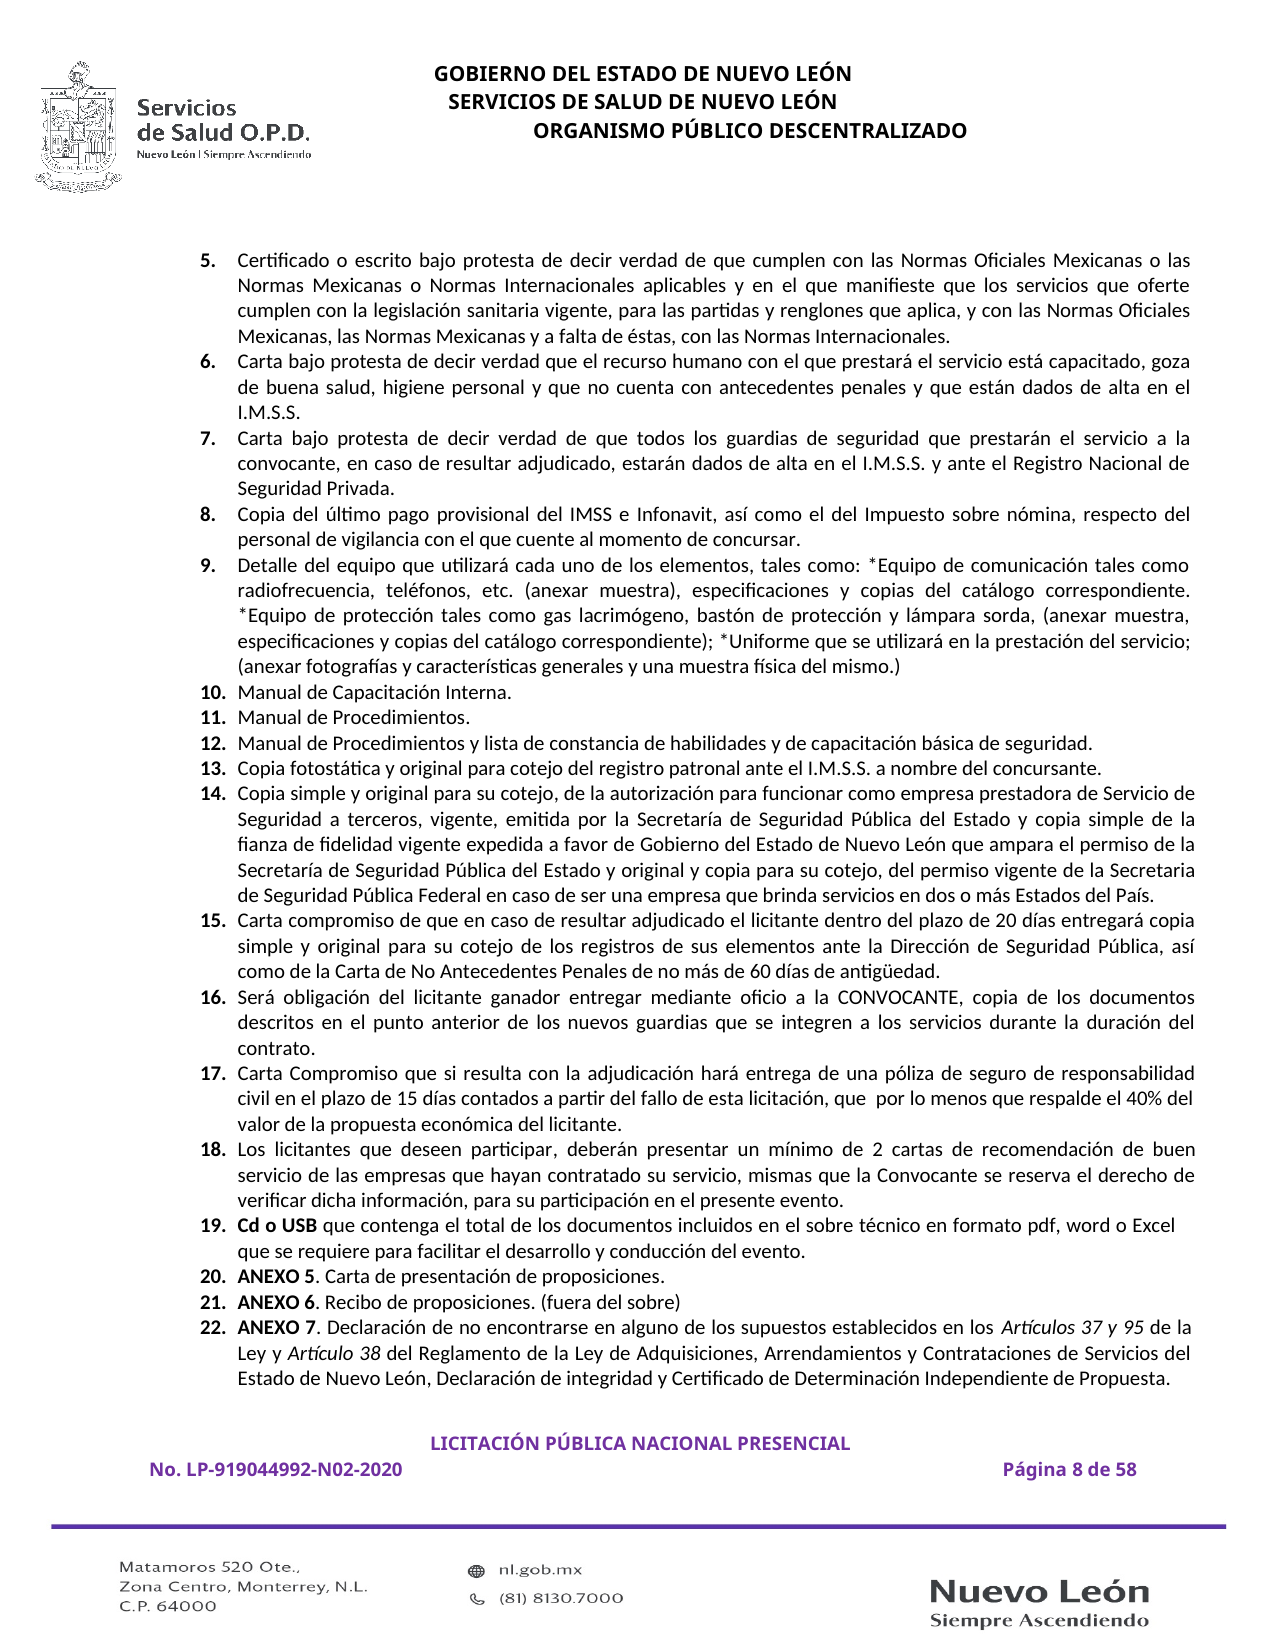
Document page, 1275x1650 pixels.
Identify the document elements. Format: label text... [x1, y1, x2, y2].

picture [46, 1519, 1227, 1637]
list Cd o USB que contenga el total de los documentos incluidos en el sobre técnico en formato pdf, word o Excel que se requiere para facilitar el desarrollo y conducción del evento. [200, 1213, 1178, 1263]
list Certificado o escrito bajo protesta de decir verdad de que cumplen con las Normas Oficiales Mexicanas o las Normas Mexicanas o Normas Internacionales aplicables y en el que manifieste que los servicios que oferte cumplen con la legislación sanitaria vigente, para las partidas y renglones que aplica, y con las Normas Oficiales Mexicanas, las Normas Mexicanas y a falta de éstas, con las Normas Internacionales. [200, 247, 1192, 348]
list Copia fotostática y original para cotejo del registro patronal ante el I.M.S.S. a nombre del concursante. [200, 755, 1197, 781]
list Manual de Procedimientos y lista de constancia de habilidades y de capacitación básica de seguridad. [200, 730, 1197, 755]
picture [0, 4, 346, 249]
list Carta bajo protesta de decir verdad de que todos los guardias de seguridad que prestarán el servicio a la convocante, en caso de resultar adjudicado, estarán dados de alta en el I.M.S.S. y ante el Registro Nacional de Seguridad Privada. [200, 425, 1192, 501]
list Copia del último pago provisional del IMSS e Infonavit, así como el del Impuesto sobre nómina, respecto del personal de vigilancia con el que cuente al momento de concursar. [200, 501, 1192, 552]
list Carta compromiso de que en caso de resultar adjudicado el licitante dentro del plazo de 20 días entregará copia simple y original para su cotejo de los registros de sus elementos ante la Dirección de Seguridad Pública, así como de la Carta de No Antecedentes Penales de no más de 60 días de antigüedad. [200, 908, 1197, 984]
list Manual de Procedimientos. [200, 704, 1197, 730]
list Carta bajo protesta de decir verdad que el recurso humano con el que prestará el servicio está capacitado, goza de buena salud, higiene personal y que no cuenta con antecedentes penales y que están dados de alta en el I.M.S.S. [200, 348, 1192, 425]
list Será obligación del licitante ganador entregar mediante oficio a la CONVOCANTE, copia de los documentos descritos en el punto anterior de los nuevos guardias que se integren a los servicios durante la duración del contrato. [200, 984, 1197, 1060]
list Detalle del equipo que utilizará cada uno de los elementos, tales como: *Equipo de comunicación tales como radiofrecuencia, teléfonos, etc. (anexar muestra), especificaciones y copias del catálogo correspondiente. *Equipo de protección tales como gas lacrimógeno, bastón de protección y lámpara sorda, (anexar muestra, especificaciones y copias del catálogo correspondiente); *Uniforme que se utilizará en la prestación del servicio; (anexar fotografías y características generales y una muestra física del mismo.) [200, 552, 1192, 679]
list ANEXO 6. Recibo de proposiciones. (fuera del sobre) [200, 1289, 1192, 1314]
list Los licitantes que deseen participar, deberán presentar un mínimo de 2 cartas de recomendación de buen servicio de las empresas que hayan contratado su servicio, mismas que la Convocante se reserva el derecho de verificar dicha información, para su participación en el presente evento. [200, 1136, 1197, 1213]
list Carta Compromiso que si resulta con la adjudicación hará entrega de una póliza de seguro de responsabilidad civil en el plazo de 15 días contados a partir del fallo de esta licitación, que por lo menos que respalde el 40% del valor de la propuesta económica del licitante. [200, 1060, 1197, 1136]
list Copia simple y original para su cotejo, de la autorización para funcionar como empresa prestadora de Servicio de Seguridad a terceros, vigente, emitida por la Secretaría de Seguridad Pública del Estado y copia simple de la fianza de fidelidad vigente expedida a favor de Gobierno del Estado de Nuevo León que ampara el permiso de la Secretaría de Seguridad Pública del Estado y original y copia para su cotejo, del permiso vigente de la Secretaria de Seguridad Pública Federal en caso de ser una empresa que brinda servicios en dos o más Estados del País. [200, 781, 1197, 908]
list ANEXO 7. Declaración de no encontrarse en alguno de los supuestos establecidos en los Artículos 37 y 95 de la Ley y Artículo 38 del Reglamento de la Ley de Adquisiciones, Arrendamientos y Contrataciones de Servicios del Estado de Nuevo León, Declaración de integridad y Certificado de Determinación Independiente de Propuesta. [200, 1314, 1192, 1391]
list Manual de Capacitación Interna. [200, 679, 1197, 704]
list ANEXO 5. Carta de presentación de proposiciones. [200, 1263, 1192, 1289]
